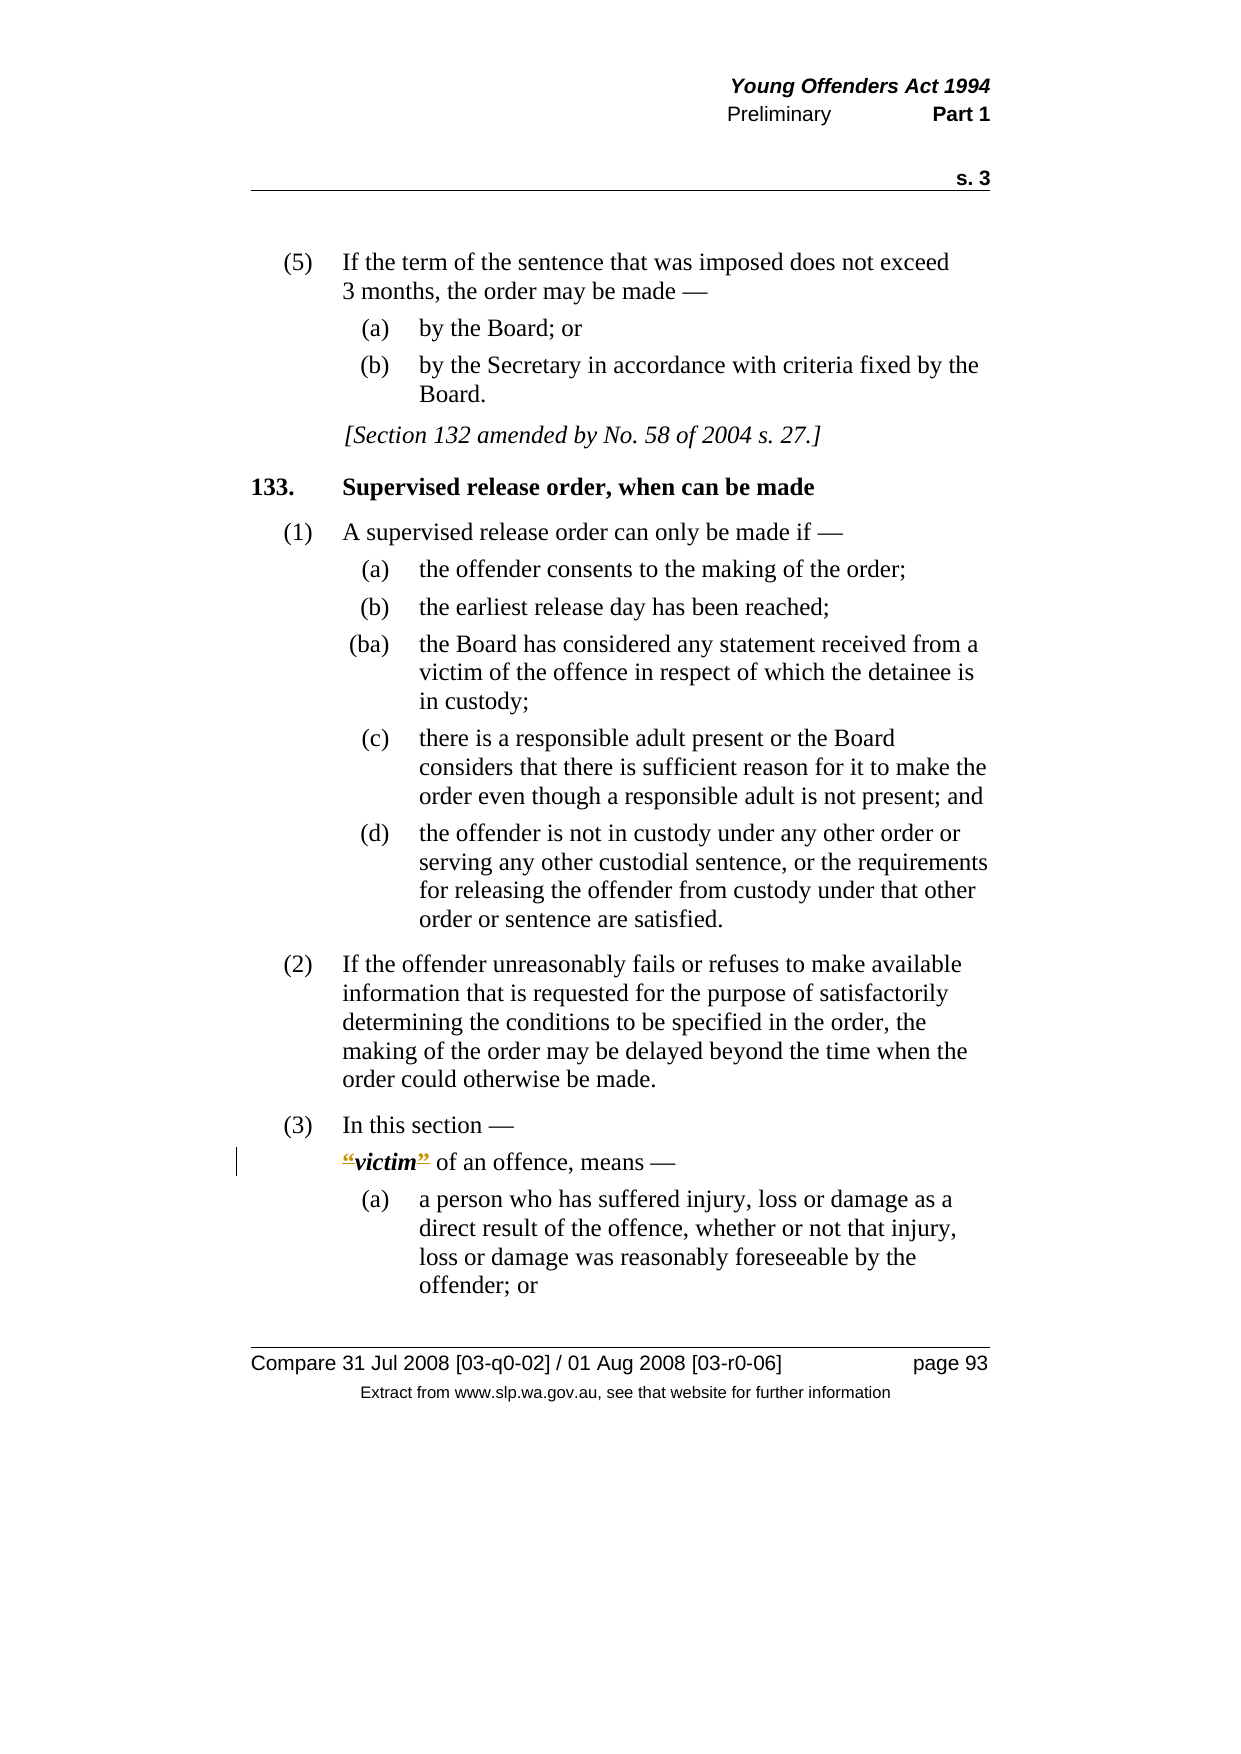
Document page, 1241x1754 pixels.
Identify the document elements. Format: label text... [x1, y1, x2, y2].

text [Section 132 amended by No. 58 of 2004 s. 27.] [251, 420, 990, 449]
text (1) A supervised release order can only be made if — [251, 517, 990, 546]
subtitle 133. Supervised release order, when can be made [251, 472, 990, 501]
text (d) the offender is not in custody under any other order or serving any other custodial sentence, or the requirements for releasing the offender from custody under that other order or sentence are satisfied. [251, 818, 990, 933]
text (5) If the term of the sentence that was imposed does not exceed 3 months, the order may be made — [251, 247, 990, 305]
text (b) by the Secretary in accordance with criteria fixed by the Board. [251, 350, 990, 408]
text victim of an offence, means — [251, 1147, 990, 1176]
text (a) a person who has suffered injury, loss or damage as a direct result of the offence, whether or not that injury, loss or damage was reasonably foreseeable by the offender; or [251, 1184, 990, 1299]
text (b) the earliest release day has been reached; [251, 592, 990, 620]
text (a) by the Board; or [251, 313, 990, 342]
text (2) If the offender unreasonably fails or refuses to make available information that is requested for the purpose of satisfactorily determining the conditions to be specified in the order, the making of the order may be delayed beyond the time when the order could otherwise be made. [251, 949, 990, 1093]
text (c) there is a responsible adult present or the Board considers that there is sufficient reason for it to make the order even though a responsible adult is not present; and [251, 723, 990, 809]
text (ba) the Board has considered any statement received from a victim of the offence in respect of which the detainee is in custody; [251, 629, 990, 715]
text (3) In this section — [251, 1110, 990, 1139]
text (a) the offender consents to the making of the order; [251, 554, 990, 583]
